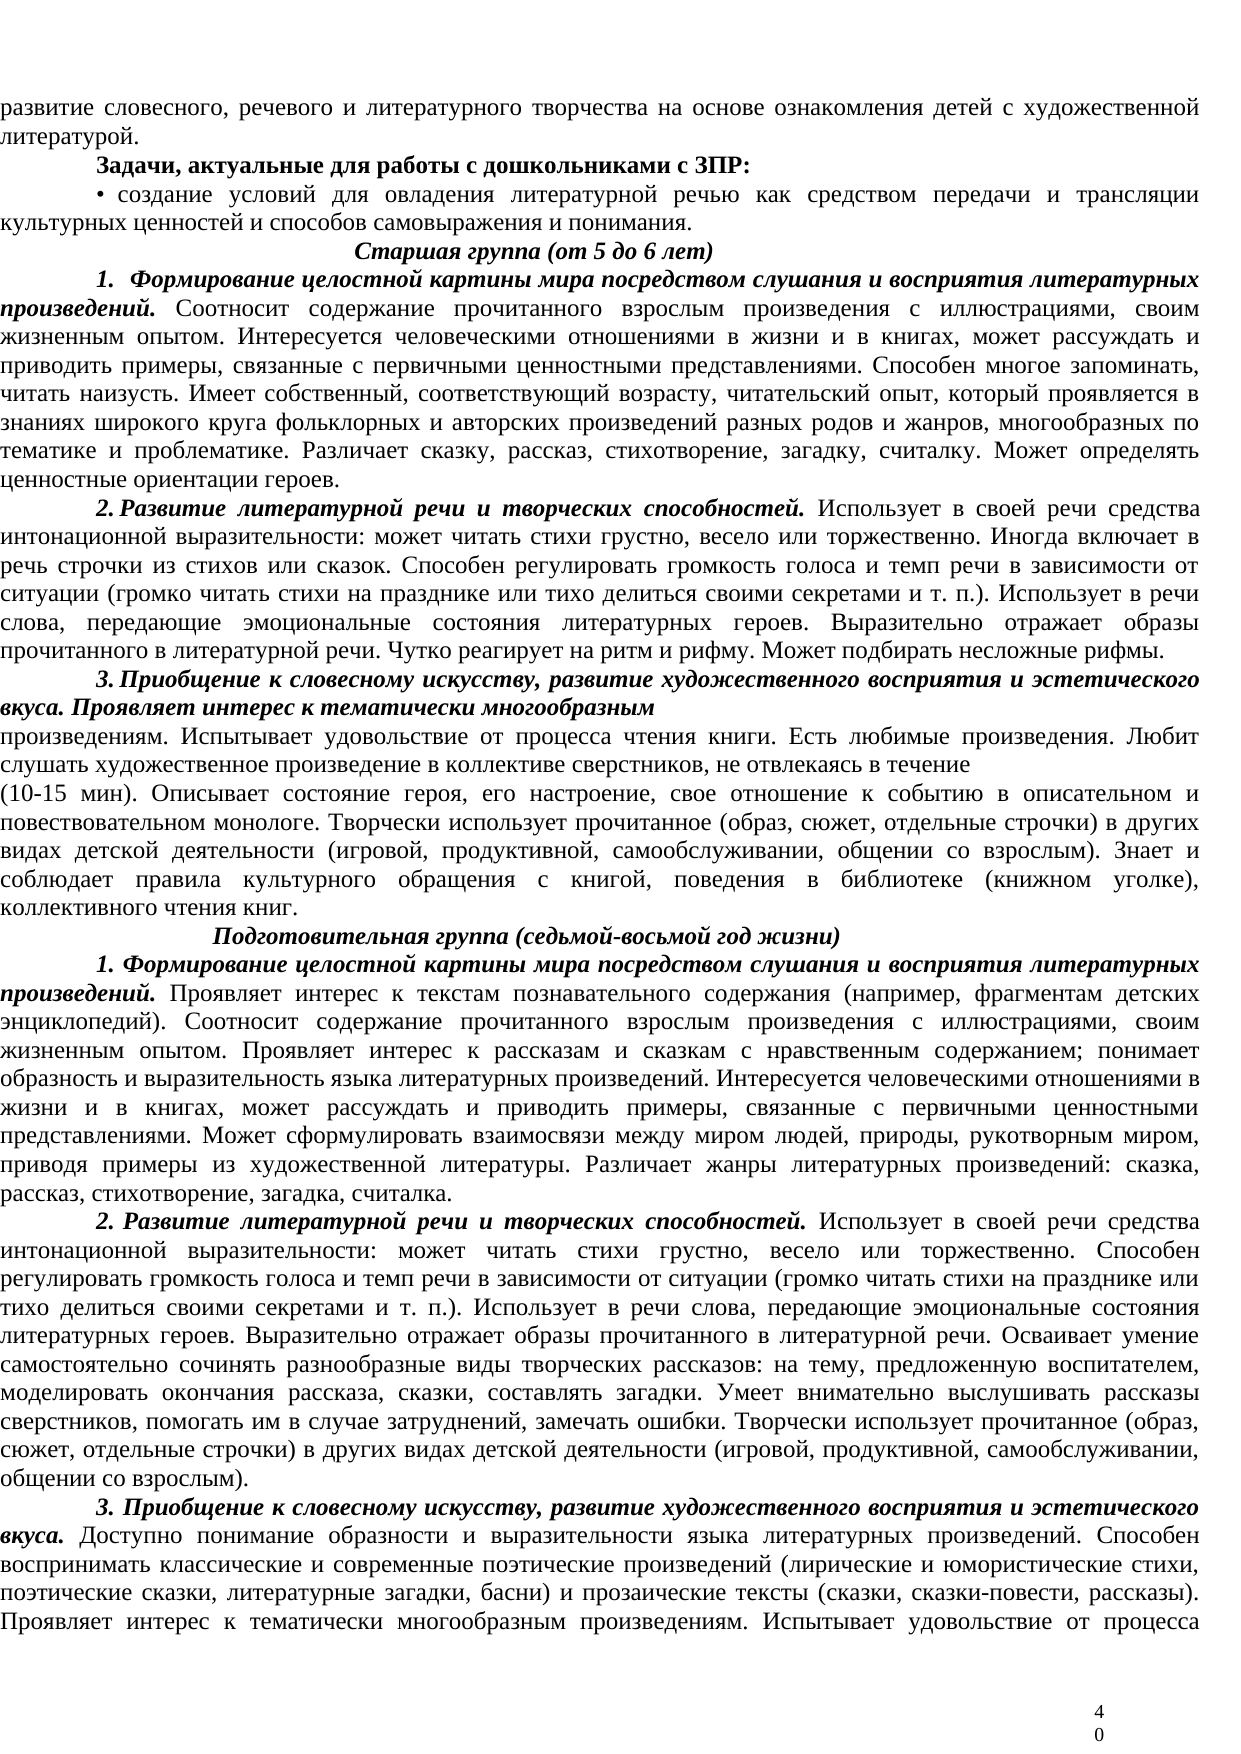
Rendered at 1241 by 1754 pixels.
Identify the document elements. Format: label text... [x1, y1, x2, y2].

text произведениям. Испытывает удовольствие от процесса чтения книги. Есть любимые произведения. Любит слушать художественное произведение в коллективе сверстников, не отвлекаясь в течение [0, 722, 1201, 779]
list Формирование целостной картины мира посредством слушания и восприятия литературных произведений. Соотносит содержание прочитанного взрослым произведения с иллюстрациями, своим жизненным опытом. Интересуется человеческими отношениями в жизни и в книгах, может рассуждать и приводить примеры, связанные с первичными ценностными представлениями. Способен многое запоминать, читать наизусть. Имеет собственный, соответствующий возрасту, читательский опыт, который проявляется в знаниях широкого круга фольклорных и авторских произведений разных родов и жанров, многообразных по тематике и проблематике. Различает сказку, рассказ, стихотворение, загадку, считалку. Может определять ценностные ориентации героев. [0, 265, 1201, 493]
list Развитие литературной речи и творческих способностей. Использует в своей речи средства интонационной выразительности: может читать стихи грустно, весело или торжественно. Иногда включает в речь строчки из стихов или сказок. Способен регулировать громкость голоса и темп речи в зависимости от ситуации (громко читать стихи на празднике или тихо делиться своими секретами и т. п.). Использует в речи слова, передающие эмоциональные состояния литературных героев. Выразительно отражает образы прочитанного в литературной речи. Чутко реагирует на ритм и рифму. Может подбирать несложные рифмы. [0, 493, 1201, 664]
list создание условий для овладения литературной речью как средством передачи и трансляции культурных ценностей и способов самовыражения и понимания. [0, 179, 1201, 236]
text Подготовительная группа (седьмой-восьмой год жизни) [212, 921, 1240, 950]
text Старшая группа (от 5 до 6 лет) [354, 236, 1240, 265]
list Формирование целостной картины мира посредством слушания и восприятия литературных произведений. Проявляет интерес к текстам познавательного содержания (например, фрагментам детских энциклопедий). Соотносит содержание прочитанного взрослым произведения с иллюстрациями, своим жизненным опытом. Проявляет интерес к рассказам и сказкам с нравственным содержанием; понимает образность и выразительность языка литературных произведений. Интересуется человеческими отношениями в жизни и в книгах, может рассуждать и приводить примеры, связанные с первичными ценностными представлениями. Может сформулировать взаимосвязи между миром людей, природы, рукотворным миром, приводя примеры из художественной литературы. Различает жанры литературных произведений: сказка, рассказ, стихотворение, загадка, считалка. [0, 950, 1201, 1207]
list Развитие литературной речи и творческих способностей. Использует в своей речи средства интонационной выразительности: может читать стихи грустно, весело или торжественно. Способен регулировать громкость голоса и темп речи в зависимости от ситуации (громко читать стихи на празднике или тихо делиться своими секретами и т. п.). Использует в речи слова, передающие эмоциональные состояния литературных героев. Выразительно отражает образы прочитанного в литературной речи. Осваивает умение самостоятельно сочинять разнообразные виды творческих рассказов: на тему, предложенную воспитателем, моделировать окончания рассказа, сказки, составлять загадки. Умеет внимательно выслушивать рассказы сверстников, помогать им в случае затруднений, замечать ошибки. Творчески использует прочитанное (образ, сюжет, отдельные строчки) в других видах детской деятельности (игровой, продуктивной, самообслуживании, общении со взрослым). [0, 1207, 1201, 1492]
text Задачи, актуальные для работы с дошкольниками с ЗПР: [0, 150, 1240, 179]
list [0, 1492, 1201, 1635]
list Приобщение к словесному искусству, развитие художественного восприятия и эстетического вкуса. Проявляет интерес к тематически многообразным [0, 664, 1201, 722]
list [0, 92, 1201, 150]
text (10-15 мин). Описывает состояние героя, его настроение, свое отношение к событию в описательном и повествовательном монологе. Творчески использует прочитанное (образ, сюжет, отдельные строчки) в других видах детской деятельности (игровой, продуктивной, самообслуживании, общении со взрослым). Знает и соблюдает правила культурного обращения с книгой, поведения в библиотеке (книжном уголке), коллективного чтения книг. [0, 779, 1201, 921]
